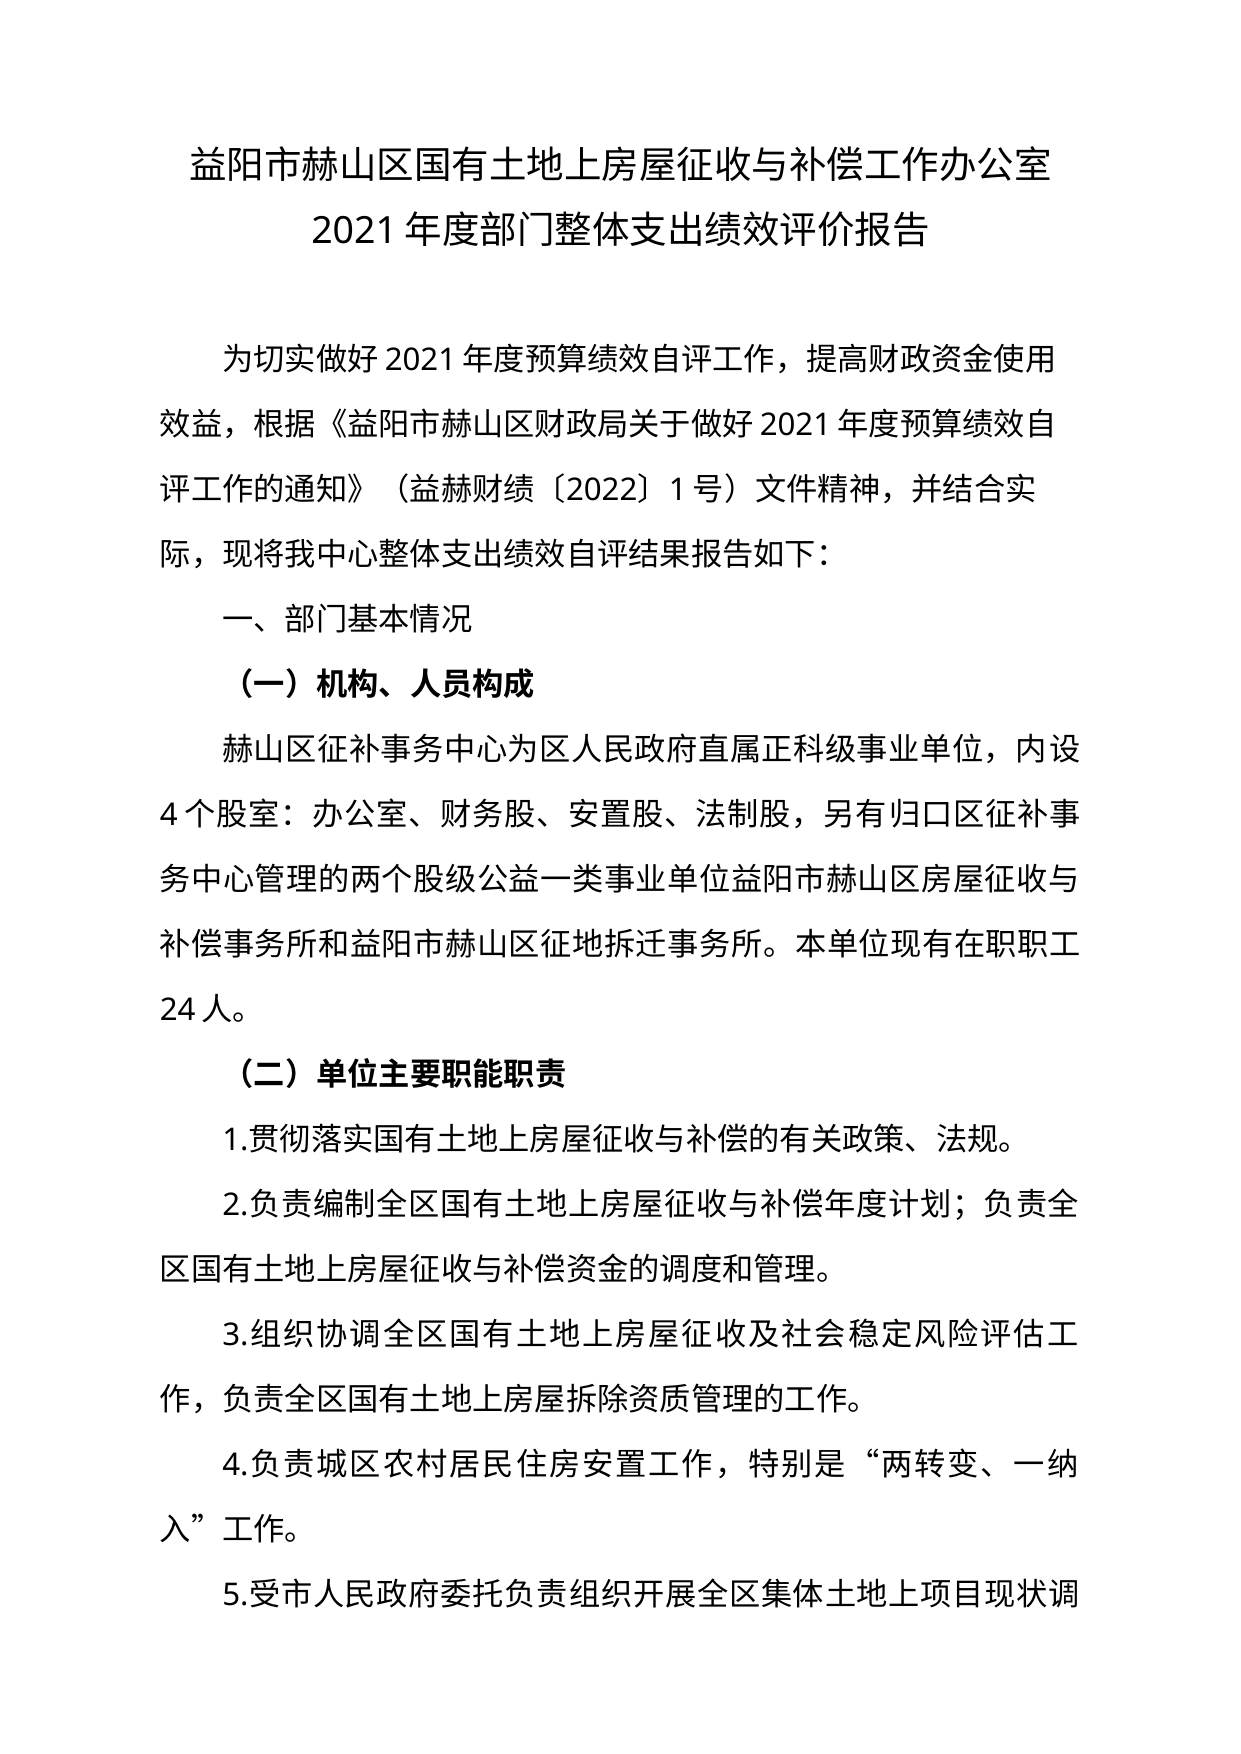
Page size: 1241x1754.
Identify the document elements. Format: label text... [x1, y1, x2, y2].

text 4.负责城区农村居民住房安置工作，特别是“两转变、一纳入”工作。 [159, 1429, 1081, 1559]
text （一）机构、人员构成 [159, 649, 1081, 714]
text 一、部门基本情况 [159, 584, 1081, 649]
text （二）单位主要职能职责 [159, 1039, 1081, 1104]
text 1.贯彻落实国有土地上房屋征收与补偿的有关政策、法规。 [159, 1104, 1081, 1169]
text 赫山区征补事务中心为区人民政府直属正科级事业单位，内设4个股室：办公室、财务股、安置股、法制股，另有归口区征补事务中心管理的两个股级公益一类事业单位益阳市赫山区房屋征收与补偿事务所和益阳市赫山区征地拆迁事务所。本单位现有在职职工24人。 [159, 714, 1081, 1039]
text 益阳市赫山区国有土地上房屋征收与补偿工作办公室2021年度部门整体支出绩效评价报告 [159, 129, 1081, 259]
text 3.组织协调全区国有土地上房屋征收及社会稳定风险评估工作，负责全区国有土地上房屋拆除资质管理的工作。 [159, 1299, 1081, 1429]
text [159, 1559, 1081, 1624]
text 为切实做好2021年度预算绩效自评工作，提高财政资金使用效益，根据《益阳市赫山区财政局关于做好2021年度预算绩效自评工作的通知》（益赫财绩〔2022〕1号）文件精神，并结合实际，现将我中心整体支出绩效自评结果报告如下： [159, 324, 1081, 584]
text 2.负责编制全区国有土地上房屋征收与补偿年度计划；负责全区国有土地上房屋征收与补偿资金的调度和管理。 [159, 1169, 1081, 1299]
